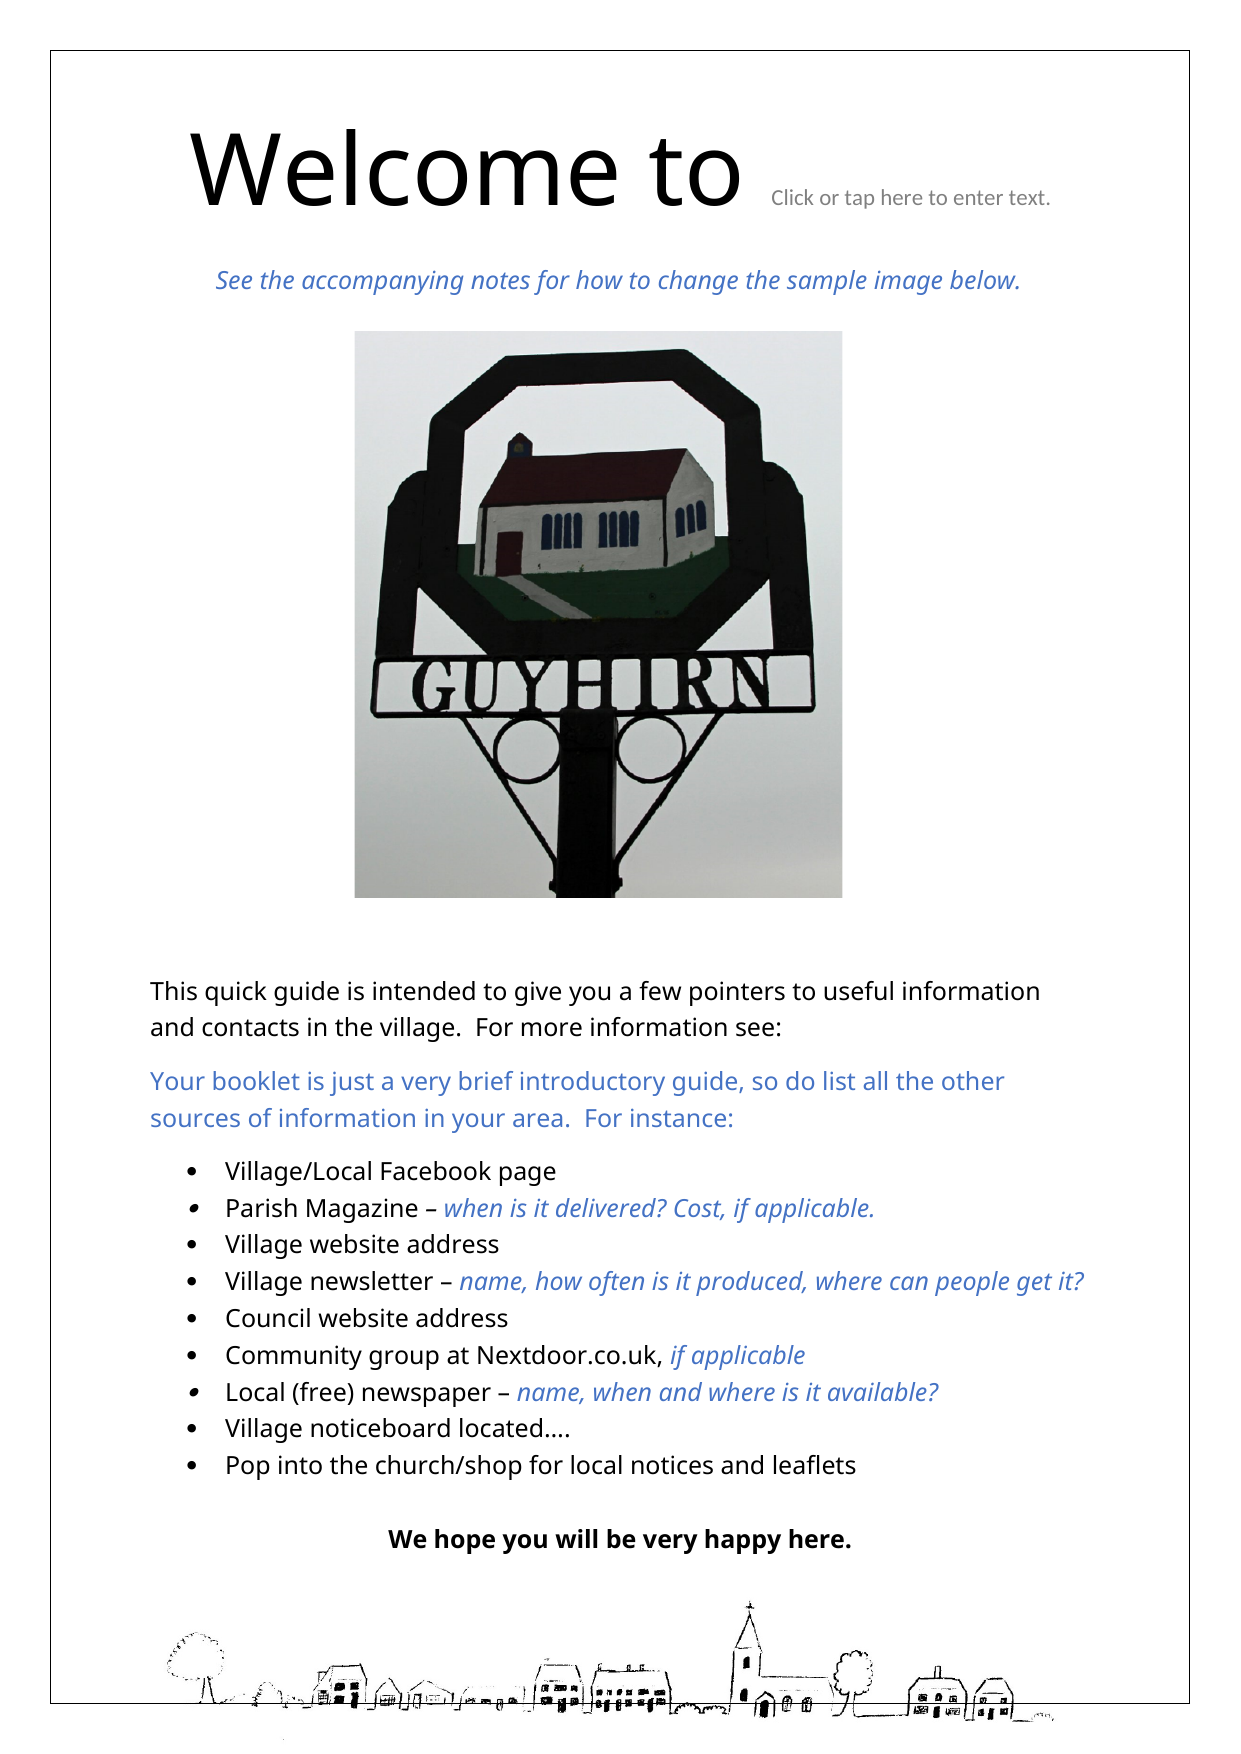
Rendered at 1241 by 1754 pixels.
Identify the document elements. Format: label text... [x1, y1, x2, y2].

picture [354, 331, 843, 898]
list Village website address [187, 1227, 1090, 1261]
text See the accompanying notes for how to change the sample image below. [150, 263, 1090, 297]
text Welcome to [150, 99, 1090, 235]
list Village newsletter – name, how often is it produced, where can people get it? [187, 1264, 1090, 1298]
picture [139, 1569, 1080, 1703]
text This quick guide is intended to give you a few pointers to useful information and contacts in the village. For more information see: [150, 973, 1090, 1044]
list Local (free) newspaper – name, when and where is it available? [187, 1374, 1090, 1408]
list Village noticeboard located…. [187, 1411, 1090, 1445]
list Parish Magazine – when is it delivered? Cost, if applicable. [187, 1190, 1090, 1224]
list Council website address [187, 1301, 1090, 1335]
list We hope you will be very happy here. [150, 1521, 1090, 1555]
text Your booklet is just a very brief introductory guide, so do list all the other sources of information in your area. For instance: [150, 1063, 1090, 1134]
picture [139, 1704, 1080, 1754]
list Community group at Nextdoor.co.uk, if applicable [187, 1337, 1090, 1372]
list Village/Local Facebook page [187, 1154, 1090, 1188]
list Pop into the church/shop for local notices and leaflets [187, 1448, 1090, 1482]
